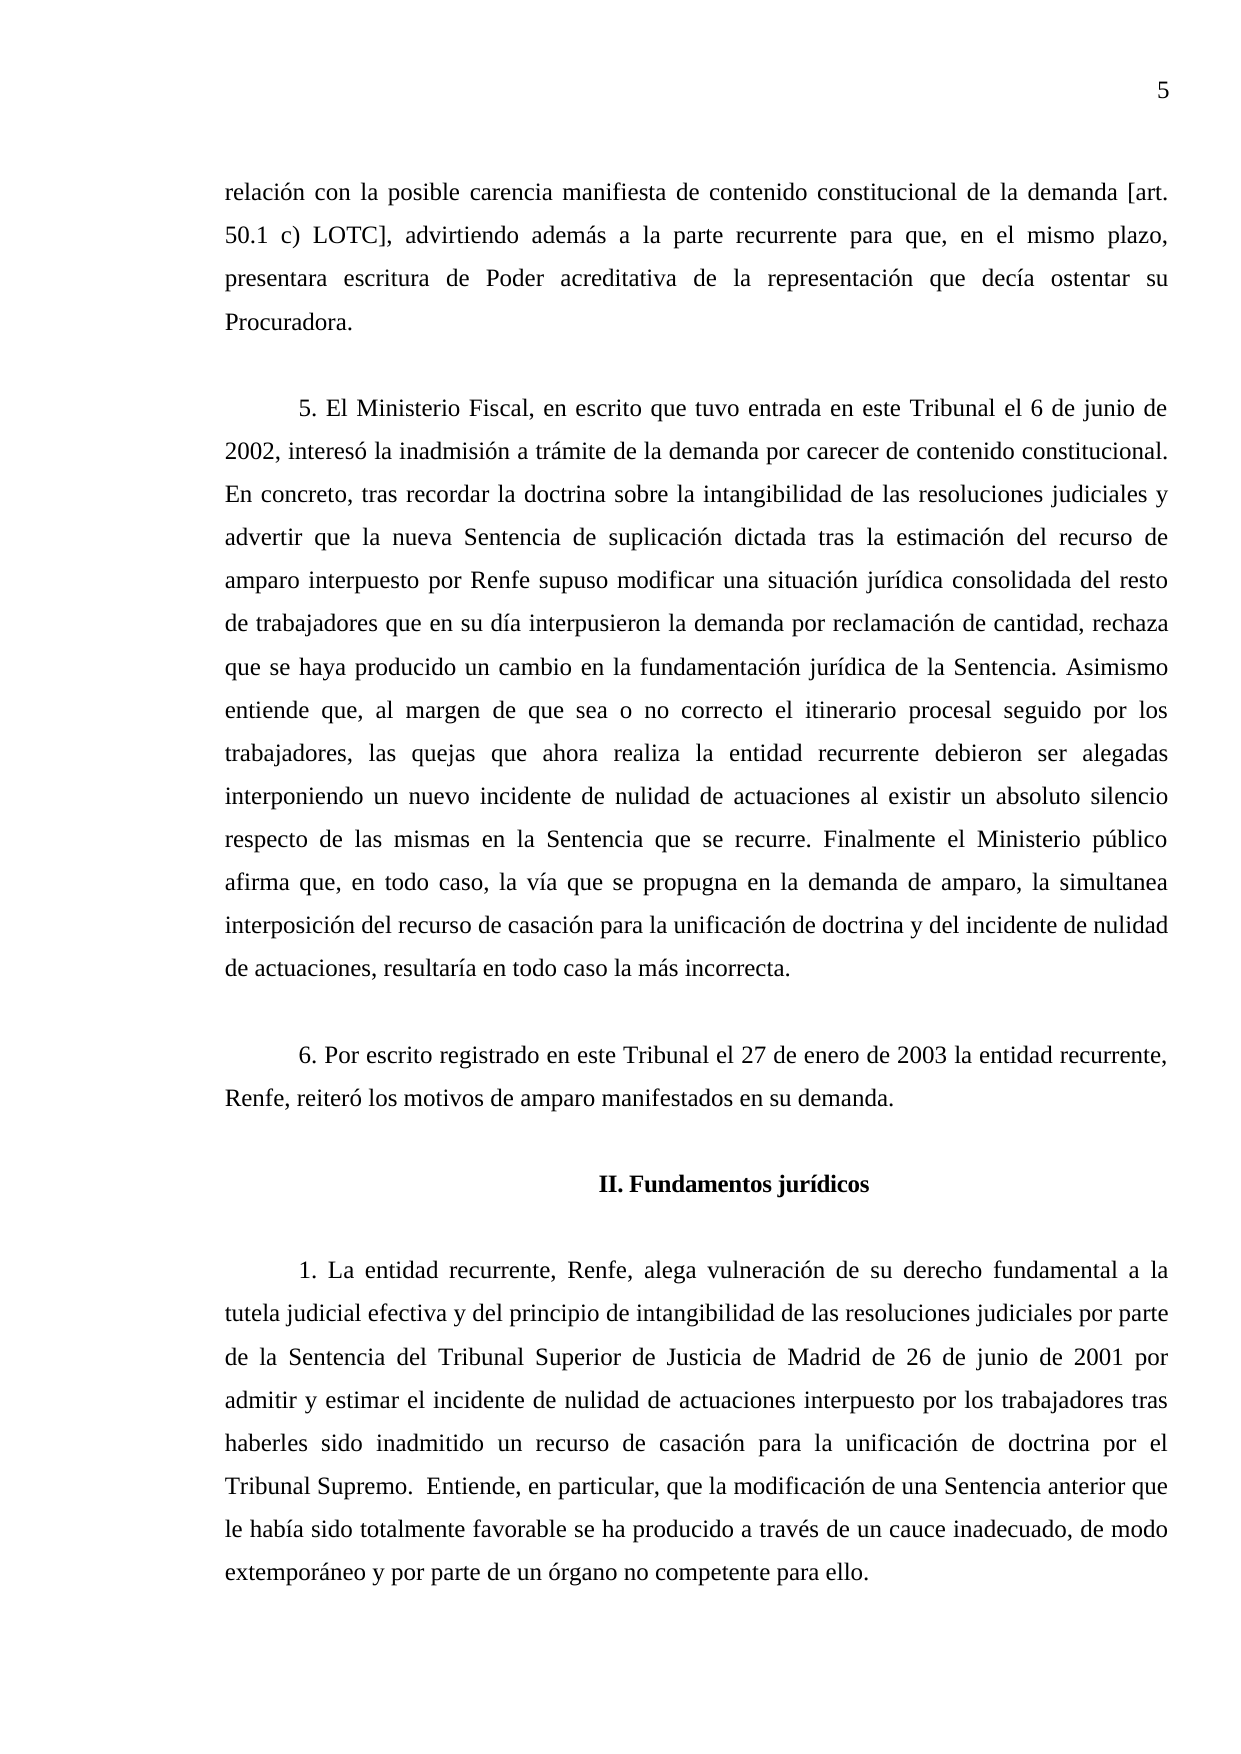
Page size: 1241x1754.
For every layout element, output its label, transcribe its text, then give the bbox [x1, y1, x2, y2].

text 1. La entidad recurrente, Renfe, alega vulneración de su derecho fundamental a la tutela judicial efectiva y del principio de intangibilidad de las resoluciones judiciales por parte de la Sentencia del Tribunal Superior de Justicia de Madrid de 26 de junio de 2001 por admitir y estimar el incidente de nulidad de actuaciones interpuesto por los trabajadores tras haberles sido inadmitido un recurso de casación para la unificación de doctrina por el Tribunal Supremo. Entiende, en particular, que la modificación de una Sentencia anterior que le había sido totalmente favorable se ha producido a través de un cauce inadecuado, de modo extemporáneo y por parte de un órgano no competente para ello. [224, 1255, 1169, 1586]
text 5. El Ministerio Fiscal, en escrito que tuvo entrada en este Tribunal el 6 de junio de 2002, interesó la inadmisión a trámite de la demanda por carecer de contenido constitucional. En concreto, tras recordar la doctrina sobre la intangibilidad de las resoluciones judiciales y advertir que la nueva Sentencia de suplicación dictada tras la estimación del recurso de amparo interpuesto por Renfe supuso modificar una situación jurídica consolidada del resto de trabajadores que en su día interpusieron la demanda por reclamación de cantidad, rechaza que se haya producido un cambio en la fundamentación jurídica de la Sentencia. Asimismo entiende que, al margen de que sea o no correcto el itinerario procesal seguido por los trabajadores, las quejas que ahora realiza la entidad recurrente debieron ser alegadas interponiendo un nuevo incidente de nulidad de actuaciones al existir un absoluto silencio respecto de las mismas en la Sentencia que se recurre. Finalmente el Ministerio público afirma que, en todo caso, la vía que se propugna en la demanda de amparo, la simultanea interposición del recurso de casación para la unificación de doctrina y del incidente de nulidad de actuaciones, resultaría en todo caso la más incorrecta. [224, 393, 1169, 982]
subtitle II. Fundamentos jurídicos [224, 1169, 1169, 1198]
text 6. Por escrito registrado en este Tribunal el 27 de enero de 2003 la entidad recurrente, Renfe, reiteró los motivos de amparo manifestados en su demanda. [224, 1040, 1169, 1112]
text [224, 177, 1169, 335]
